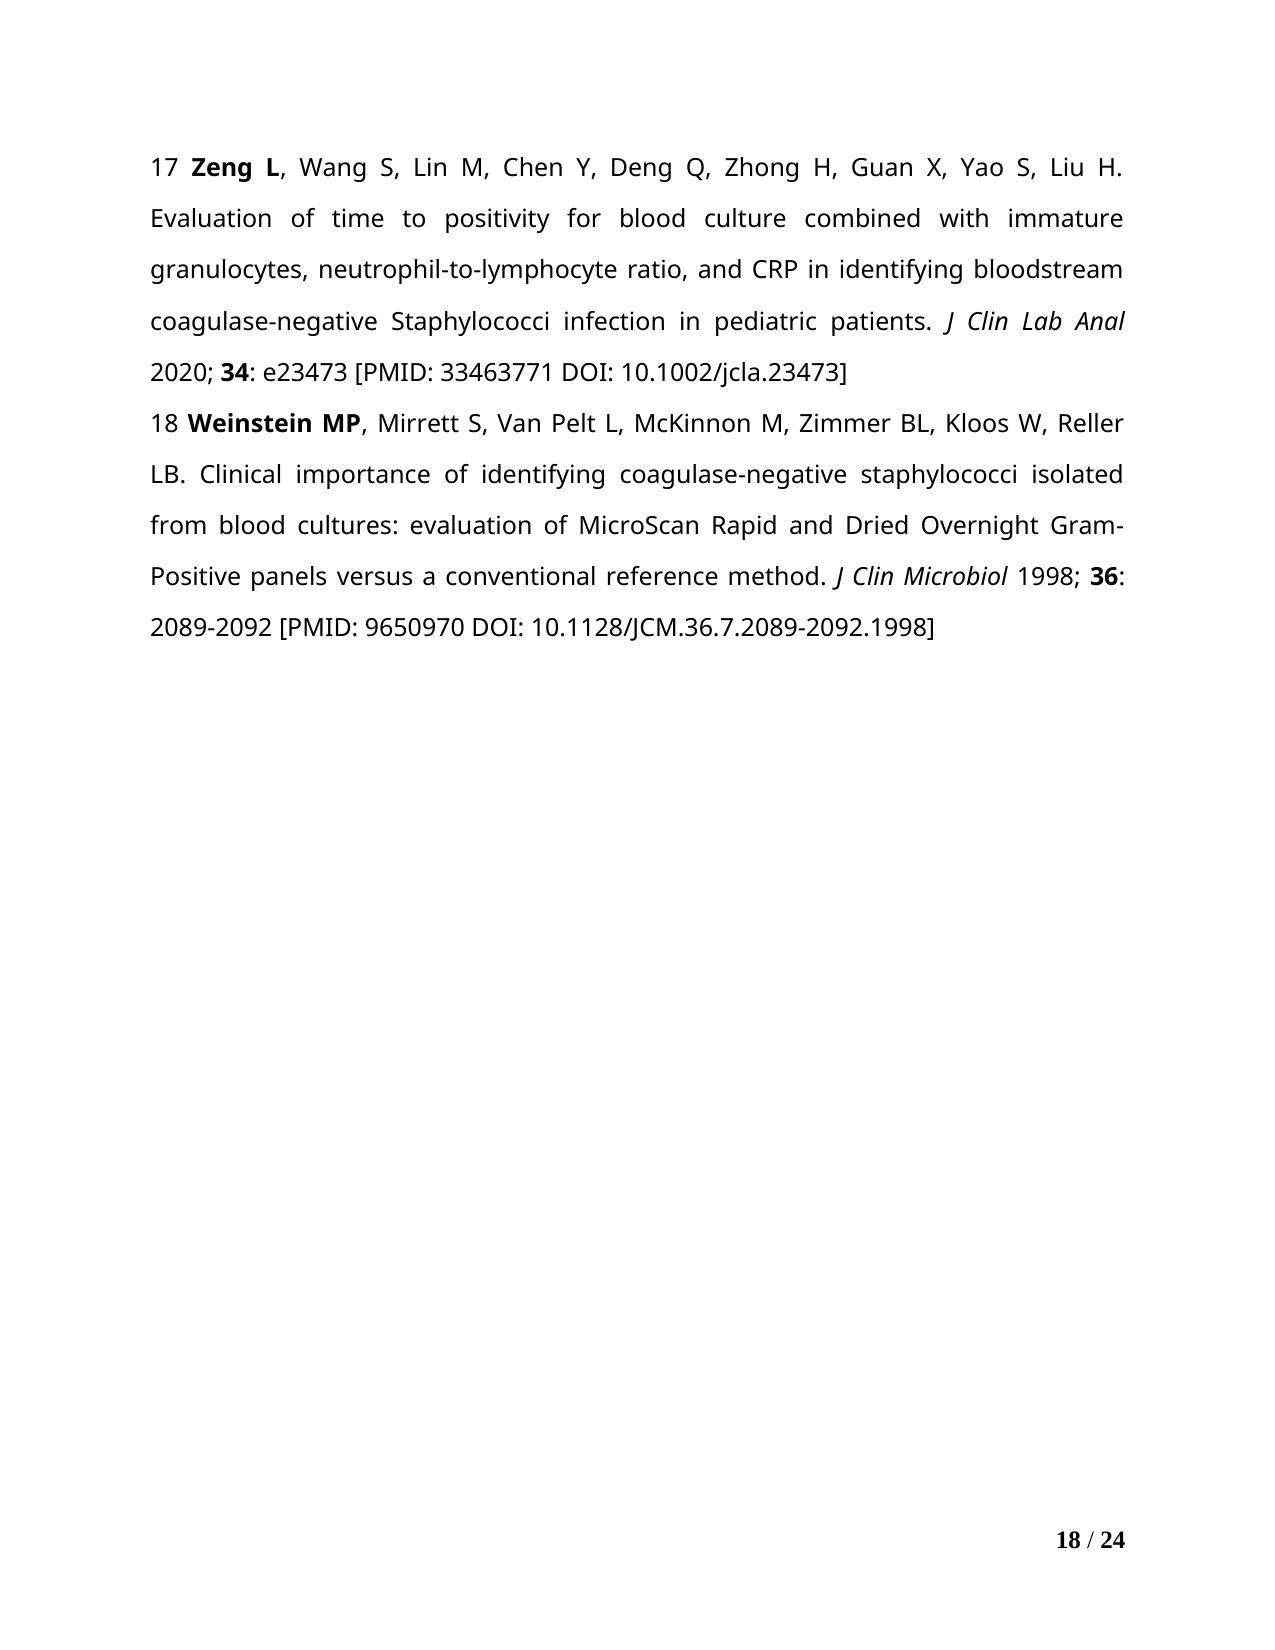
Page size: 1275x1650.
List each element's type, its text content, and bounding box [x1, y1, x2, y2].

text 17 Zeng L, Wang S, Lin M, Chen Y, Deng Q, Zhong H, Guan X, Yao S, Liu H. Evaluation of time to positivity for blood culture combined with immature granulocytes, neutrophil-to-lymphocyte ratio, and CRP in identifying bloodstream coagulase-negative Staphylococci infection in pediatric patients. J Clin Lab Anal 2020; 34: e23473 [PMID: 33463771 DOI: 10.1002/jcla.23473] [150, 150, 1125, 388]
text 18 Weinstein MP, Mirrett S, Van Pelt L, McKinnon M, Zimmer BL, Kloos W, Reller LB. Clinical importance of identifying coagulase-negative staphylococci isolated from blood cultures: evaluation of MicroScan Rapid and Dried Overnight Gram-Positive panels versus a conventional reference method. J Clin Microbiol 1998; 36: 2089-2092 [PMID: 9650970 DOI: 10.1128/JCM.36.7.2089-2092.1998] [150, 405, 1125, 643]
